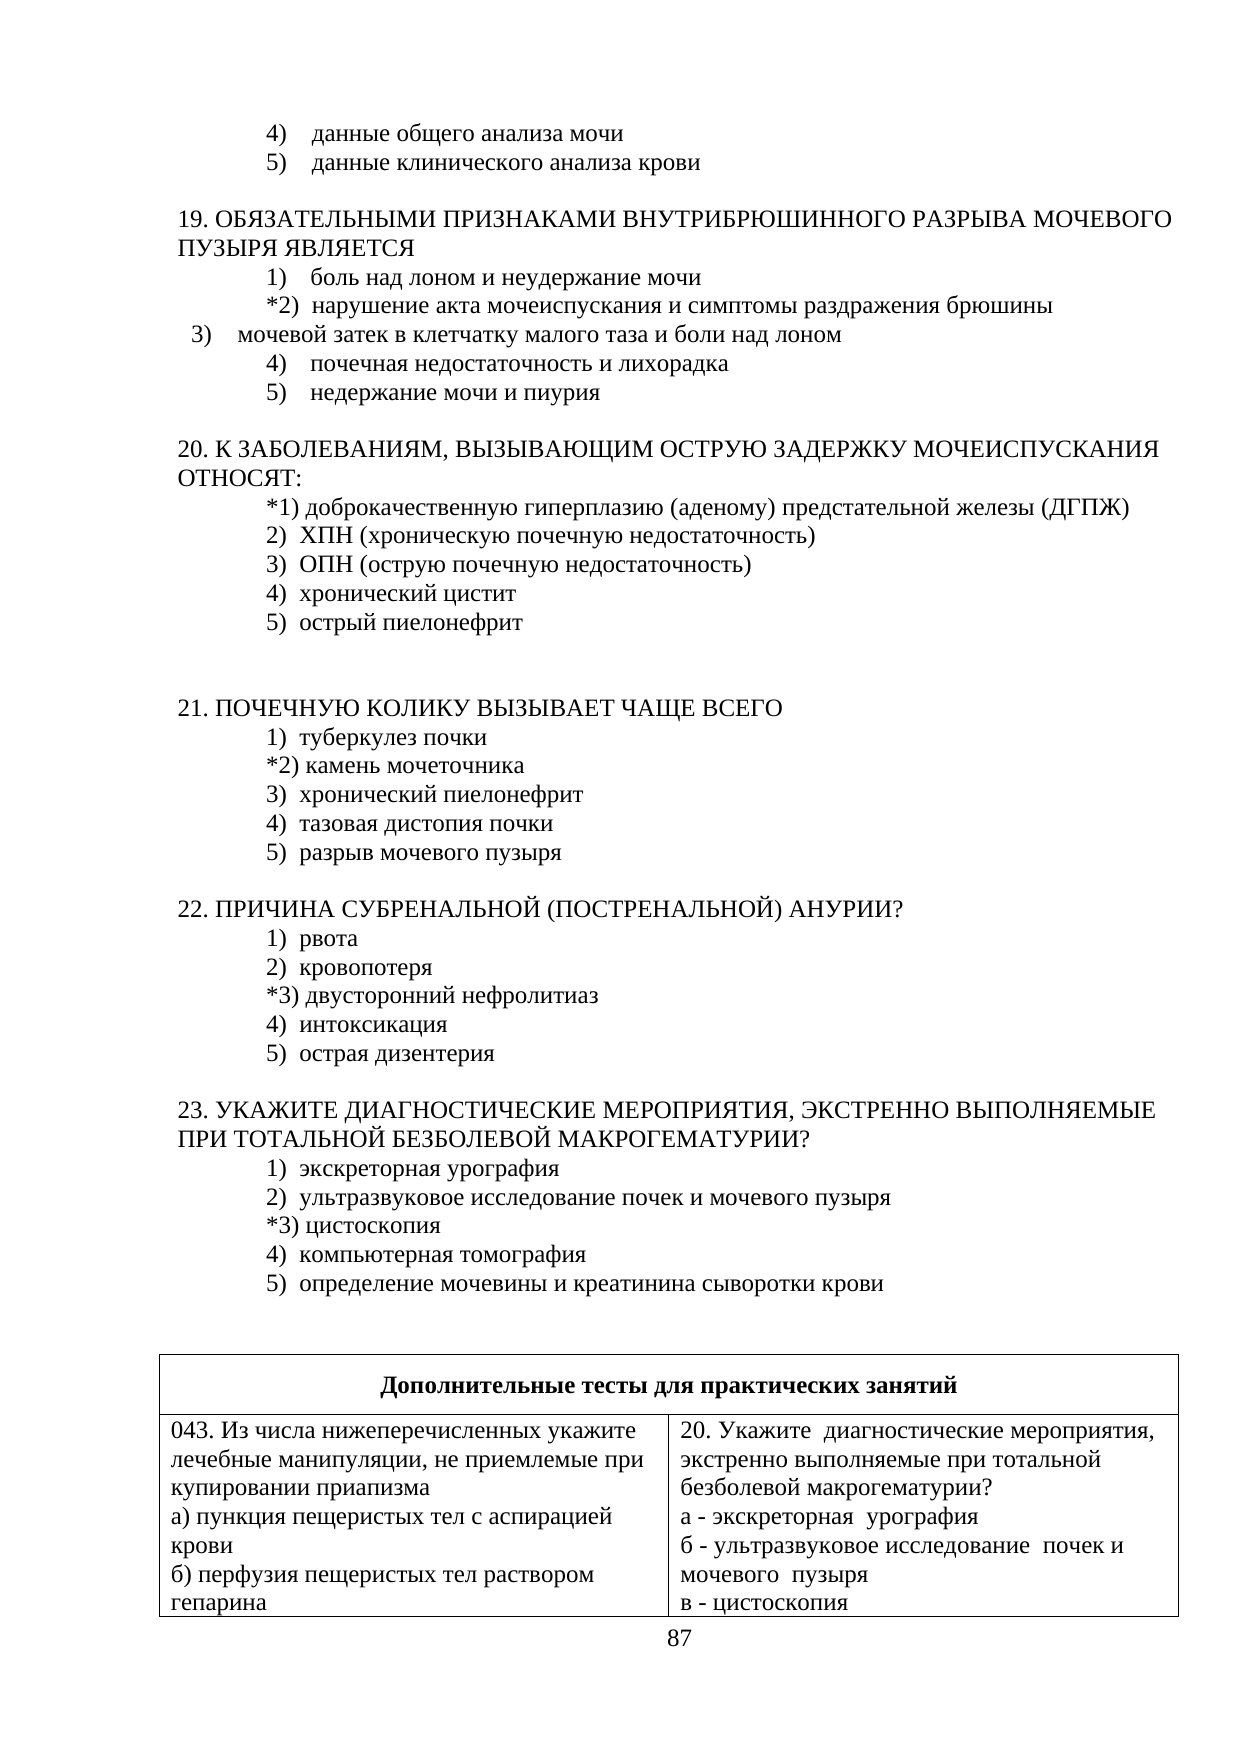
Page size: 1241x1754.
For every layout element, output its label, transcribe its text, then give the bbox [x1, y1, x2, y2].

text 5) данные клинического анализа крови [266, 147, 1181, 176]
text 5) острая дизентерия [177, 1038, 1181, 1067]
text 1) экскреторная урография [177, 1153, 1181, 1182]
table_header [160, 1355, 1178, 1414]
text 19. ОБЯЗАТЕЛЬНЫМИ ПРИЗНАКАМИ ВНУТРИБРЮШИННОГО РАЗРЫВА МОЧЕВОГО ПУЗЫРЯ ЯВЛЯЕТСЯ [177, 204, 1181, 262]
text 23. УКАЖИТЕ ДИАГНОСТИЧЕСКИЕ МЕРОПРИЯТИЯ, ЭКСТРЕННО ВЫПОЛНЯЕМЫЕ ПРИ ТОТАЛЬНОЙ БЕЗБОЛЕВОЙ МАКРОГЕМАТУРИИ? [177, 1096, 1181, 1153]
text *2) камень мочеточника [177, 751, 1181, 779]
text 2) кровопотеря [177, 952, 1181, 981]
text 4) данные общего анализа мочи [266, 118, 1181, 147]
text *3) цистоскопия [177, 1211, 1181, 1239]
text 21. Почечную колику вызывает чаще всего [177, 693, 1181, 722]
text 4) хронический цистит [177, 578, 1181, 607]
text *3) двусторонний нефролитиаз [177, 981, 1181, 1009]
text 2) ультразвуковое исследование почек и мочевого пузыря [177, 1182, 1181, 1211]
list недержание мочи и пиурия [266, 377, 1181, 406]
text 22. ПРИЧИНА СУБРЕНАЛЬНОЙ (ПОСТРЕНАЛЬНОЙ) АНУРИИ? [177, 894, 1181, 923]
text 3) хронический пиелонефрит [177, 779, 1181, 808]
text 4) компьютерная томография [177, 1239, 1181, 1268]
text 3) ОПН (острую почечную недостаточность) [177, 549, 1181, 578]
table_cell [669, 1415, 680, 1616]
text 4) тазовая дистопия почки [177, 808, 1181, 837]
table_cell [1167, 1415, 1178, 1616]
text 5) острый пиелонефрит [177, 607, 1181, 636]
text 20. К ЗАБОЛЕВАНИЯМ, ВЫЗЫВАЮЩИМ ОСТРУЮ ЗАДЕРЖКУ МОЧЕИСПУСКАНИЯ ОТНОСЯТ: [177, 434, 1181, 492]
list мочевой затек в клетчатку малого таза и боли над лоном [177, 319, 1181, 348]
text *2) нарушение акта мочеиспускания и симптомы раздражения брюшины [266, 291, 1181, 319]
text 5) определение мочевины и креатинина сыворотки крови [177, 1268, 1181, 1297]
list почечная недостаточность и лихорадка [266, 348, 1181, 377]
text 1) рвота [177, 923, 1181, 952]
list боль над лоном и неудержание мочи [266, 262, 1181, 291]
text 5) разрыв мочевого пузыря [177, 837, 1181, 866]
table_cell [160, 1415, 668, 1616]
text 1) туберкулез почки [177, 722, 1181, 751]
text *1) доброкачественную гиперплазию (аденому) предстательной железы (ДГПЖ) [177, 492, 1181, 521]
text 2) ХПН (хроническую почечную недостаточность) [177, 521, 1181, 549]
text 4) интоксикация [177, 1009, 1181, 1038]
